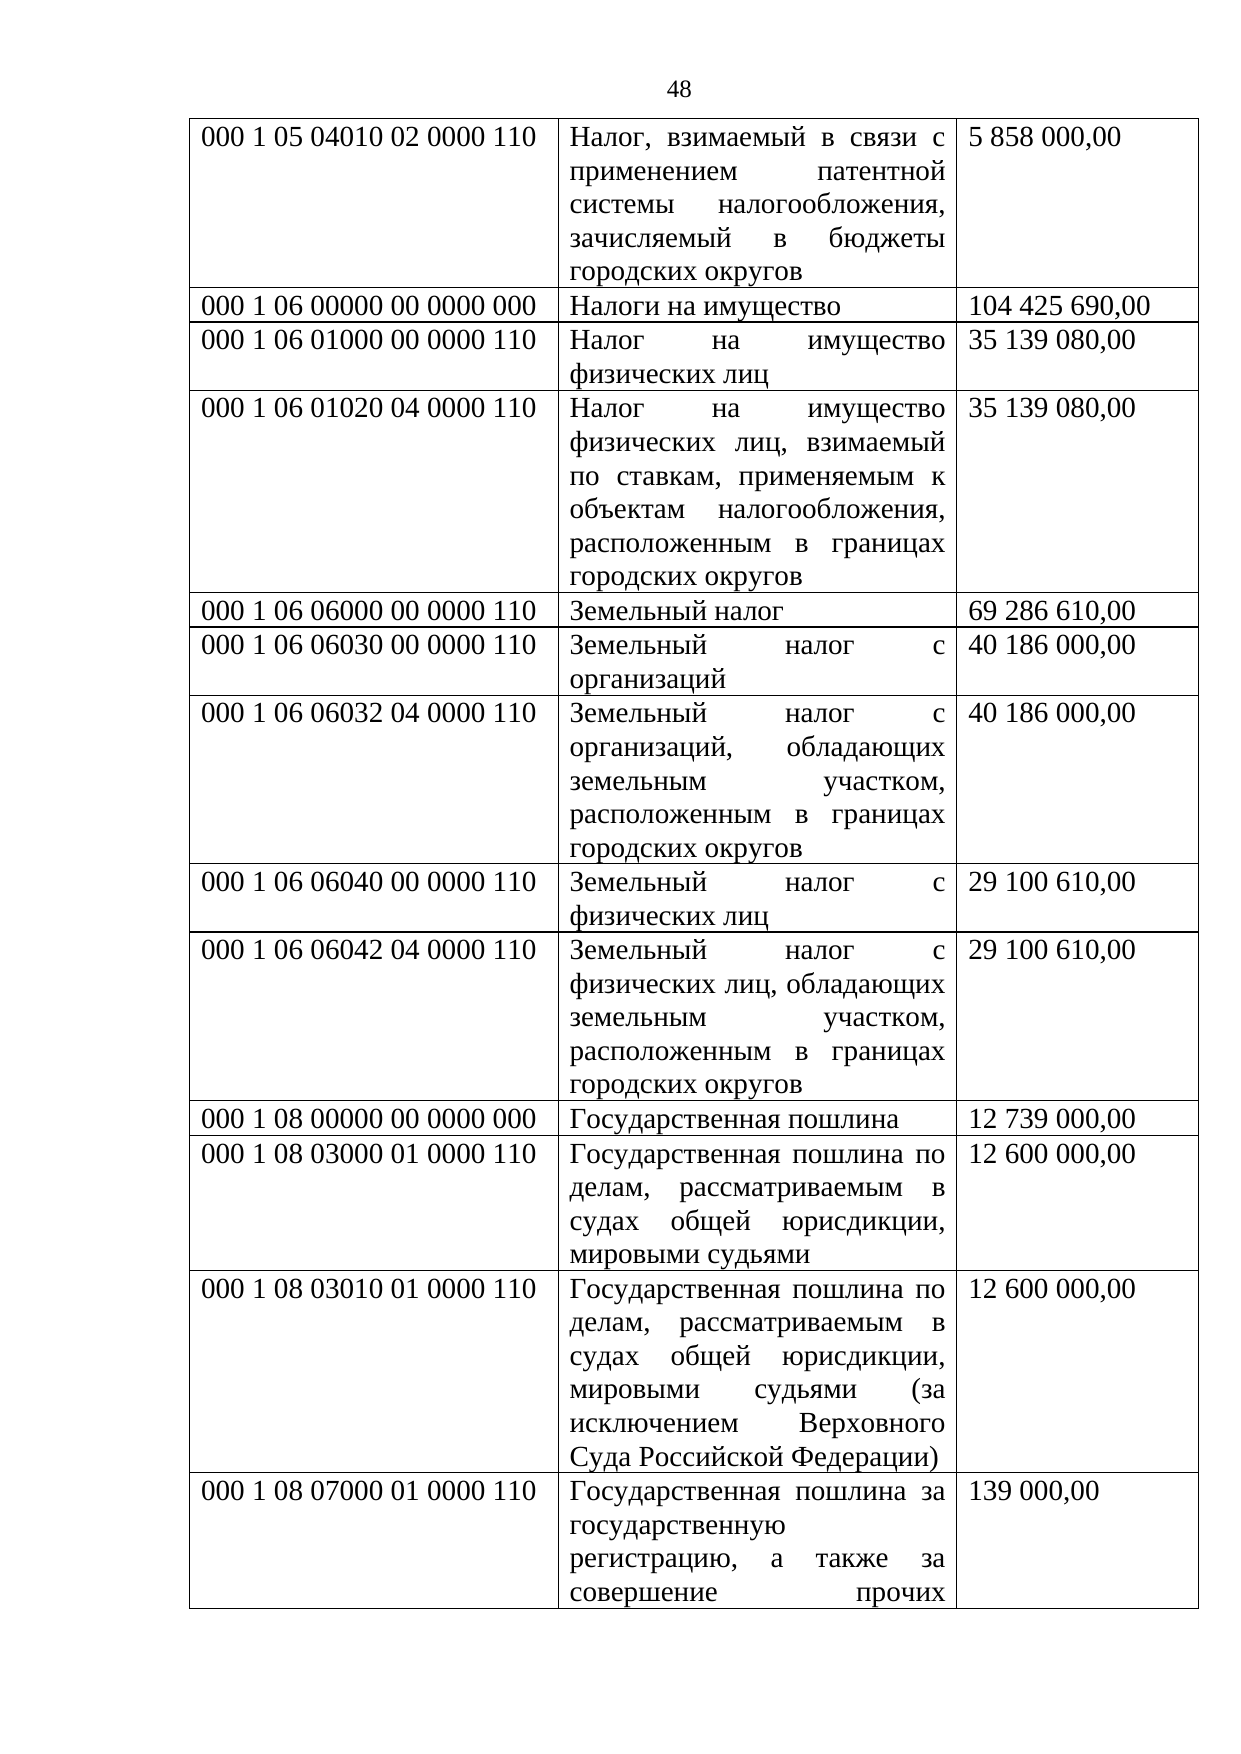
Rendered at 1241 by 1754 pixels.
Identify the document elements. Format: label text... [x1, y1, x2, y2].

table_cell 40 186 000,00 [957, 696, 1198, 863]
table_cell 000 1 06 01000 00 0000 110 [190, 323, 558, 389]
table_cell Земельный налог [559, 593, 956, 626]
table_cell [190, 1473, 558, 1607]
table_cell Государственная пошлина по делам, рассматриваемым в судах общей юрисдикции, мировыми судьями (за исключением Верховного Суда Российской Федерации) [559, 1271, 956, 1472]
table_cell 000 1 08 03010 01 0000 110 [190, 1271, 558, 1472]
table_cell 000 1 08 00000 00 0000 000 [190, 1101, 558, 1135]
table_cell 000 1 06 06042 04 0000 110 [190, 933, 558, 1100]
table_cell 12 739 000,00 [957, 1101, 1198, 1135]
table_cell 139 000,00 [957, 1473, 1198, 1607]
table_cell 5 858 000,00 [957, 119, 1198, 287]
table_cell 29 100 610,00 [957, 864, 1198, 931]
table_cell 000 1 06 00000 00 0000 000 [190, 288, 558, 321]
table_cell 69 286 610,00 [957, 593, 1198, 626]
table_cell 29 100 610,00 [957, 933, 1198, 1100]
table_cell Налог на имущество физических лиц, взимаемый по ставкам, применяемым к объектам налогообложения, расположенным в границах городских округов [559, 391, 956, 592]
table_cell Налоги на имущество [559, 288, 956, 321]
table_cell 40 186 000,00 [957, 628, 1198, 694]
table_cell Государственная пошлина [559, 1101, 956, 1135]
table_cell 000 1 06 01020 04 0000 110 [190, 391, 558, 592]
table_cell Земельный налог с организаций [559, 628, 956, 694]
table_cell Земельный налог с физических лиц [559, 864, 956, 931]
table_cell 000 1 06 06000 00 0000 110 [190, 593, 558, 626]
table_cell 000 1 06 06032 04 0000 110 [190, 696, 558, 863]
table_cell Земельный налог с организаций, обладающих земельным участком, расположенным в границах городских округов [559, 696, 956, 863]
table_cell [559, 1473, 956, 1607]
table_cell Налог, взимаемый в связи с применением патентной системы налогообложения, зачисляемый в бюджеты городских округов [559, 119, 956, 287]
table_cell Налог на имущество физических лиц [559, 323, 956, 389]
table_cell 12 600 000,00 [957, 1271, 1198, 1472]
table_cell 000 1 06 06040 00 0000 110 [190, 864, 558, 931]
table_cell 000 1 06 06030 00 0000 110 [190, 628, 558, 694]
table_cell 35 139 080,00 [957, 323, 1198, 389]
table_cell 12 600 000,00 [957, 1136, 1198, 1270]
table_cell Государственная пошлина по делам, рассматриваемым в судах общей юрисдикции, мировыми судьями [559, 1136, 956, 1270]
table_cell 000 1 05 04010 02 0000 110 [190, 119, 558, 287]
table_cell Земельный налог с физических лиц, обладающих земельным участком, расположенным в границах городских округов [559, 933, 956, 1100]
table_cell 000 1 08 03000 01 0000 110 [190, 1136, 558, 1270]
table_cell 104 425 690,00 [957, 288, 1198, 321]
table_cell 35 139 080,00 [957, 391, 1198, 592]
